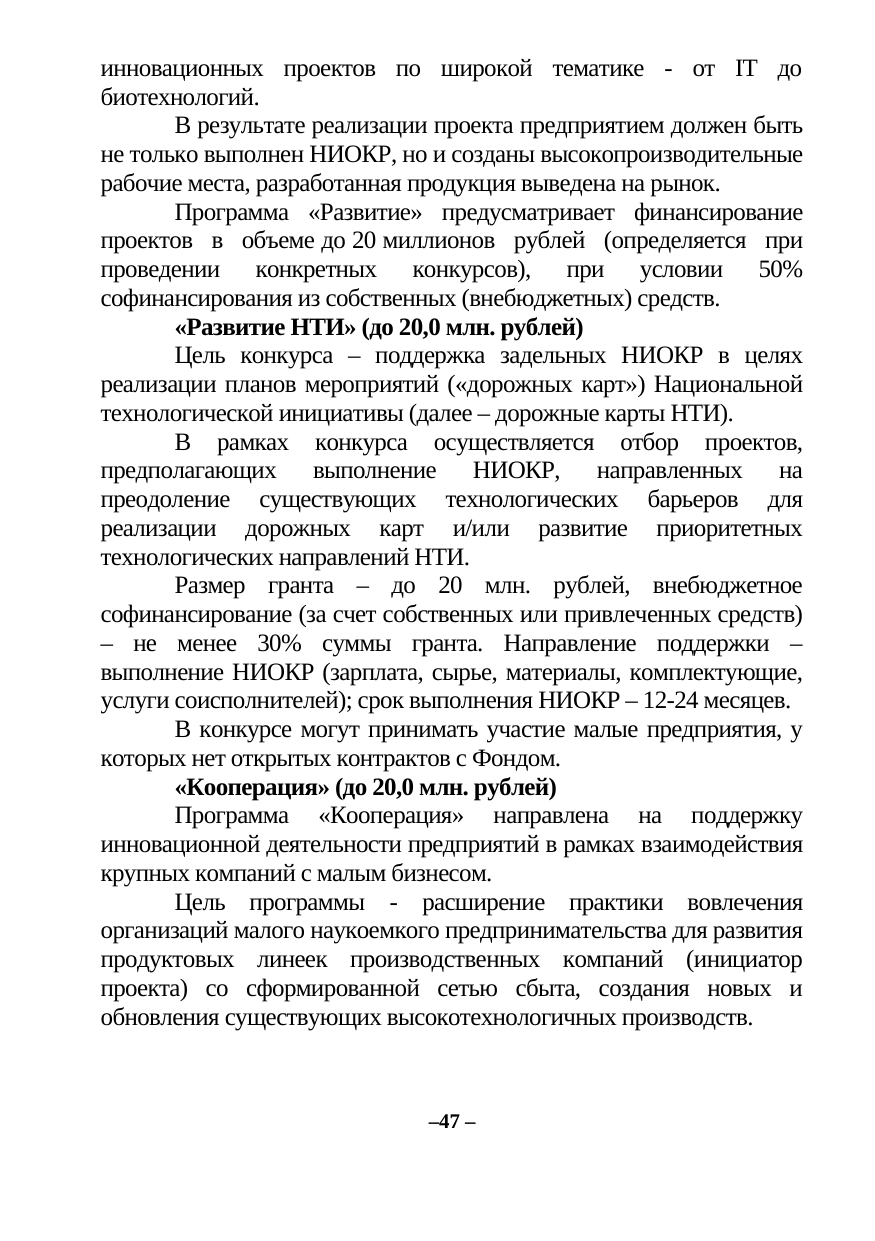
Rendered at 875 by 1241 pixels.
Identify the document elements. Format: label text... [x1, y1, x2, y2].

text «Кооперация» (до 20,0 млн. рублей) [100, 772, 803, 801]
text В конкурсе могут принимать участие малые предприятия, у которых нет открытых контрактов с Фондом. [100, 714, 803, 772]
text Программа «Развитие» предусматривает финансирование проектов в объеме до 20 миллионов рублей (определяется при проведении конкретных конкурсов), при условии 50% софинансирования из собственных (внебюджетных) средств. [100, 197, 803, 312]
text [100, 53, 803, 111]
text «Развитие НТИ» (до 20,0 млн. рублей) [100, 312, 803, 341]
text Программа «Кооперация» направлена на поддержку инновационной деятельности предприятий в рамках взаимодействия крупных компаний с малым бизнесом. [100, 801, 803, 887]
text Цель программы - расширение практики вовлечения организаций малого наукоемкого предпринимательства для развития продуктовых линеек производственных компаний (инициатор проекта) со сформированной сетью сбыта, создания новых и обновления существующих высокотехнологичных производств. [100, 887, 803, 1031]
text В результате реализации проекта предприятием должен быть не только выполнен НИОКР, но и созданы высокопроизводительные рабочие места, разработанная продукция выведена на рынок. [100, 111, 803, 197]
text В рамках конкурса осуществляется отбор проектов, предполагающих выполнение НИОКР, направленных на преодоление существующих технологических барьеров для реализации дорожных карт и/или развитие приоритетных технологических направлений НТИ. [100, 427, 803, 571]
text Цель конкурса – поддержка задельных НИОКР в целях реализации планов мероприятий («дорожных карт») Национальной технологической инициативы (далее – дорожные карты НТИ). [100, 341, 803, 427]
text Размер гранта – до 20 млн. рублей, внебюджетное софинансирование (за счет собственных или привлеченных средств) – не менее 30% суммы гранта. Направление поддержки – выполнение НИОКР (зарплата, сырье, материалы, комплектующие, услуги соисполнителей); срок выполнения НИОКР – 12-24 месяцев. [100, 571, 803, 714]
